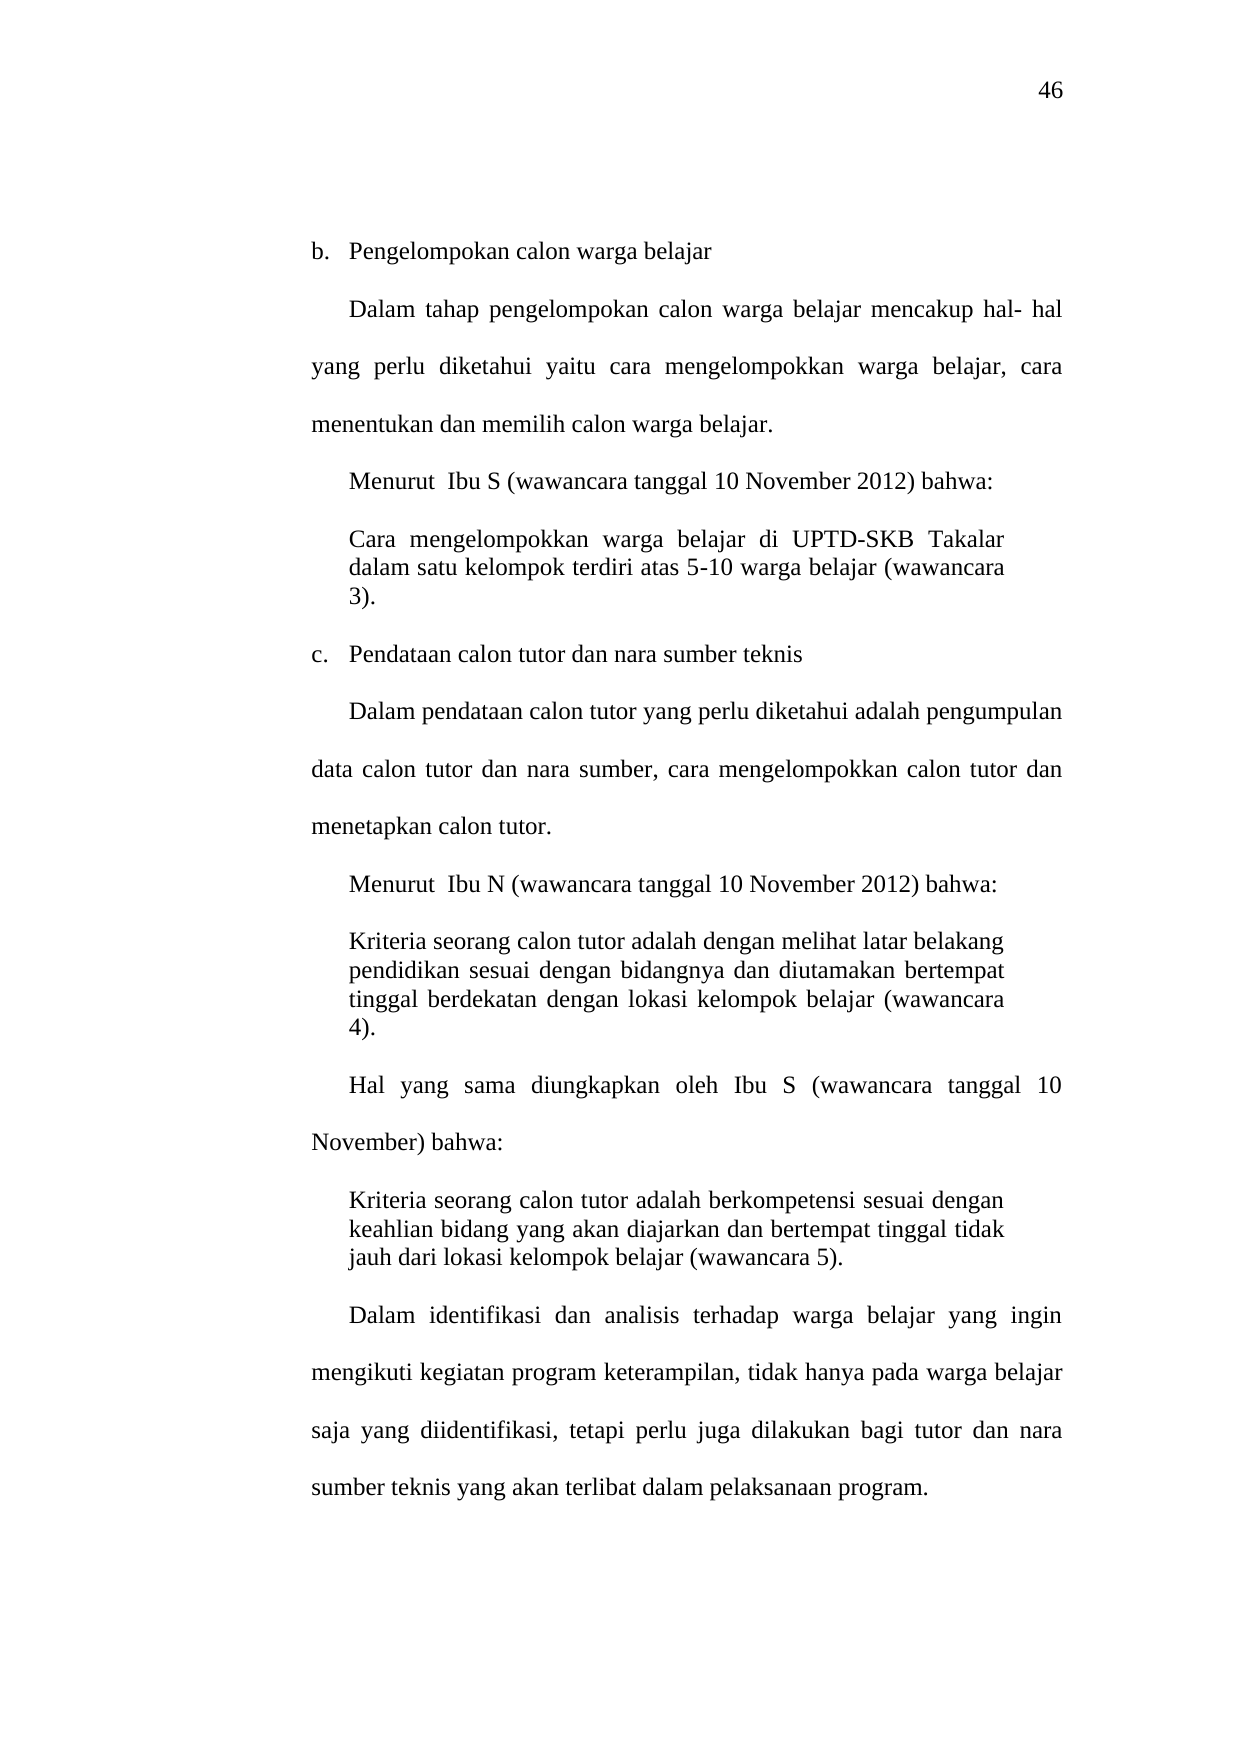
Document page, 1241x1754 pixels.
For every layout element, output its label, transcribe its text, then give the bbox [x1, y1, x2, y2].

list Pengelompokan calon warga belajar [311, 236, 1063, 265]
list Cara mengelompokkan warga belajar di UPTD-SKB Takalar dalam satu kelompok terdiri atas 5-10 warga belajar (wawancara 3). [349, 524, 1005, 610]
list Kriteria seorang calon tutor adalah berkompetensi sesuai dengan keahlian bidang yang akan diajarkan dan bertempat tinggal tidak jauh dari lokasi kelompok belajar (wawancara 5). [349, 1185, 1005, 1271]
list Kriteria seorang calon tutor adalah dengan melihat latar belakang pendidikan sesuai dengan bidangnya dan diutamakan bertempat tinggal berdekatan dengan lokasi kelompok belajar (wawancara 4). [349, 926, 1005, 1041]
list Dalam tahap pengelompokan calon warga belajar mencakup hal- hal yang perlu diketahui yaitu cara mengelompokkan warga belajar, cara menentukan dan memilih calon warga belajar. [311, 294, 1063, 437]
list Dalam pendataan calon tutor yang perlu diketahui adalah pengumpulan data calon tutor dan nara sumber, cara mengelompokkan calon tutor dan menetapkan calon tutor. [311, 696, 1063, 840]
list Menurut Ibu S (wawancara tanggal 10 November 2012) bahwa: [311, 466, 1063, 495]
list Hal yang sama diungkapkan oleh Ibu S (wawancara tanggal 10 November) bahwa: [311, 1070, 1063, 1156]
list Pendataan calon tutor dan nara sumber teknis [311, 639, 1063, 667]
list Dalam identifikasi dan analisis terhadap warga belajar yang ingin mengikuti kegiatan program keterampilan, tidak hanya pada warga belajar saja yang diidentifikasi, tetapi perlu juga dilakukan bagi tutor dan nara sumber teknis yang akan terlibat dalam pelaksanaan program. [311, 1300, 1063, 1501]
list Menurut Ibu N (wawancara tanggal 10 November 2012) bahwa: [349, 869, 1063, 897]
